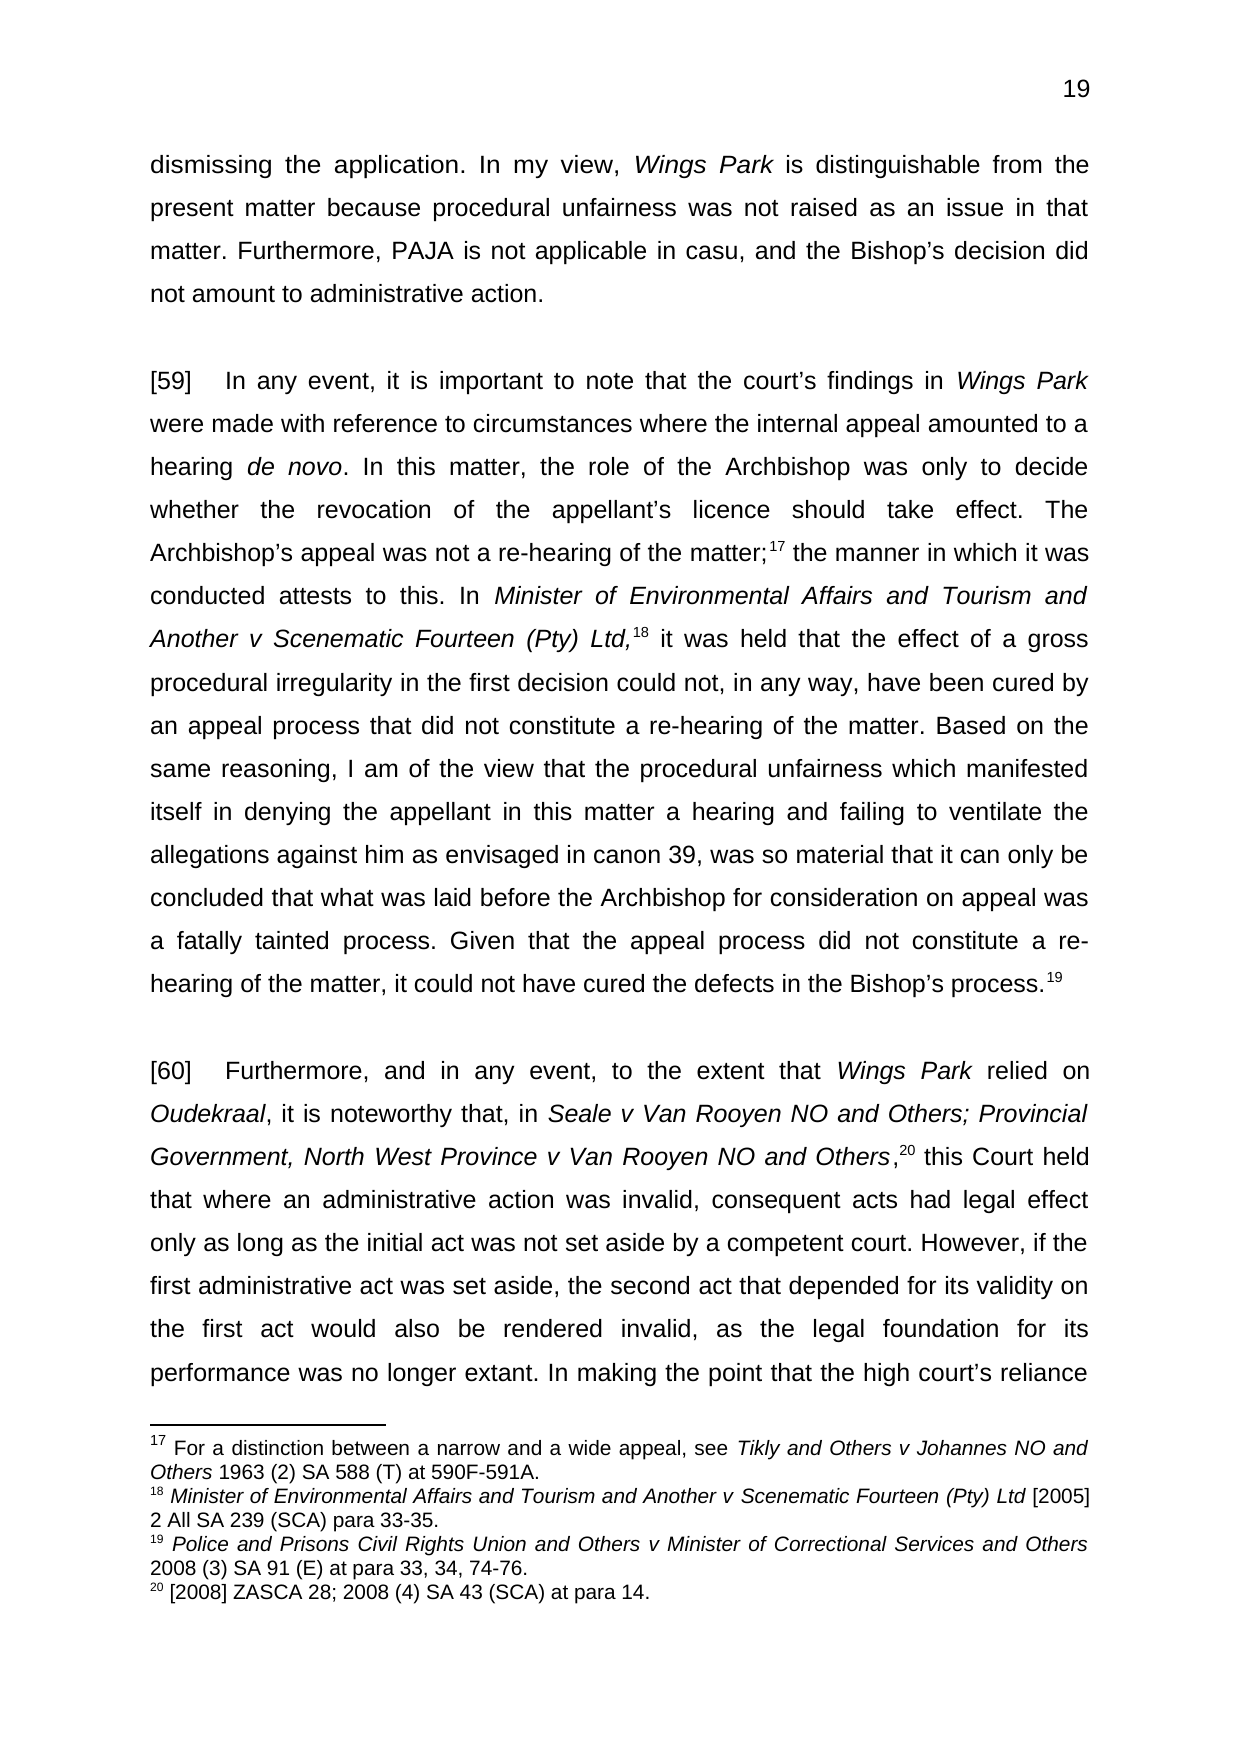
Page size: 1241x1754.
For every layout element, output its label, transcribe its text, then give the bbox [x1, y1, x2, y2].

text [150, 1056, 1090, 1386]
text [59] In any event, it is important to note that the court’s findings in Wings Park were made with reference to circumstances where the internal appeal amounted to a hearing de novo. In this matter, the role of the Archbishop was only to decide whether the revocation of the appellant’s licence should take effect. The Archbishop’s appeal was not a re-hearing of the matter; the manner in which it was conducted attests to this. In Minister of Environmental Affairs and Tourism and Another v Scenematic Fourteen (Pty) Ltd, it was held that the effect of a gross procedural irregularity in the first decision could not, in any way, have been cured by an appeal process that did not constitute a re-hearing of the matter. Based on the same reasoning, I am of the view that the procedural unfairness which manifested itself in denying the appellant in this matter a hearing and failing to ventilate the allegations against him as envisaged in canon 39, was so material that it can only be concluded that what was laid before the Archbishop for consideration on appeal was a fatally tainted process. Given that the appeal process did not constitute a re-hearing of the matter, it could not have cured the defects in the Bishop’s process. [150, 366, 1090, 998]
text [150, 150, 1090, 308]
